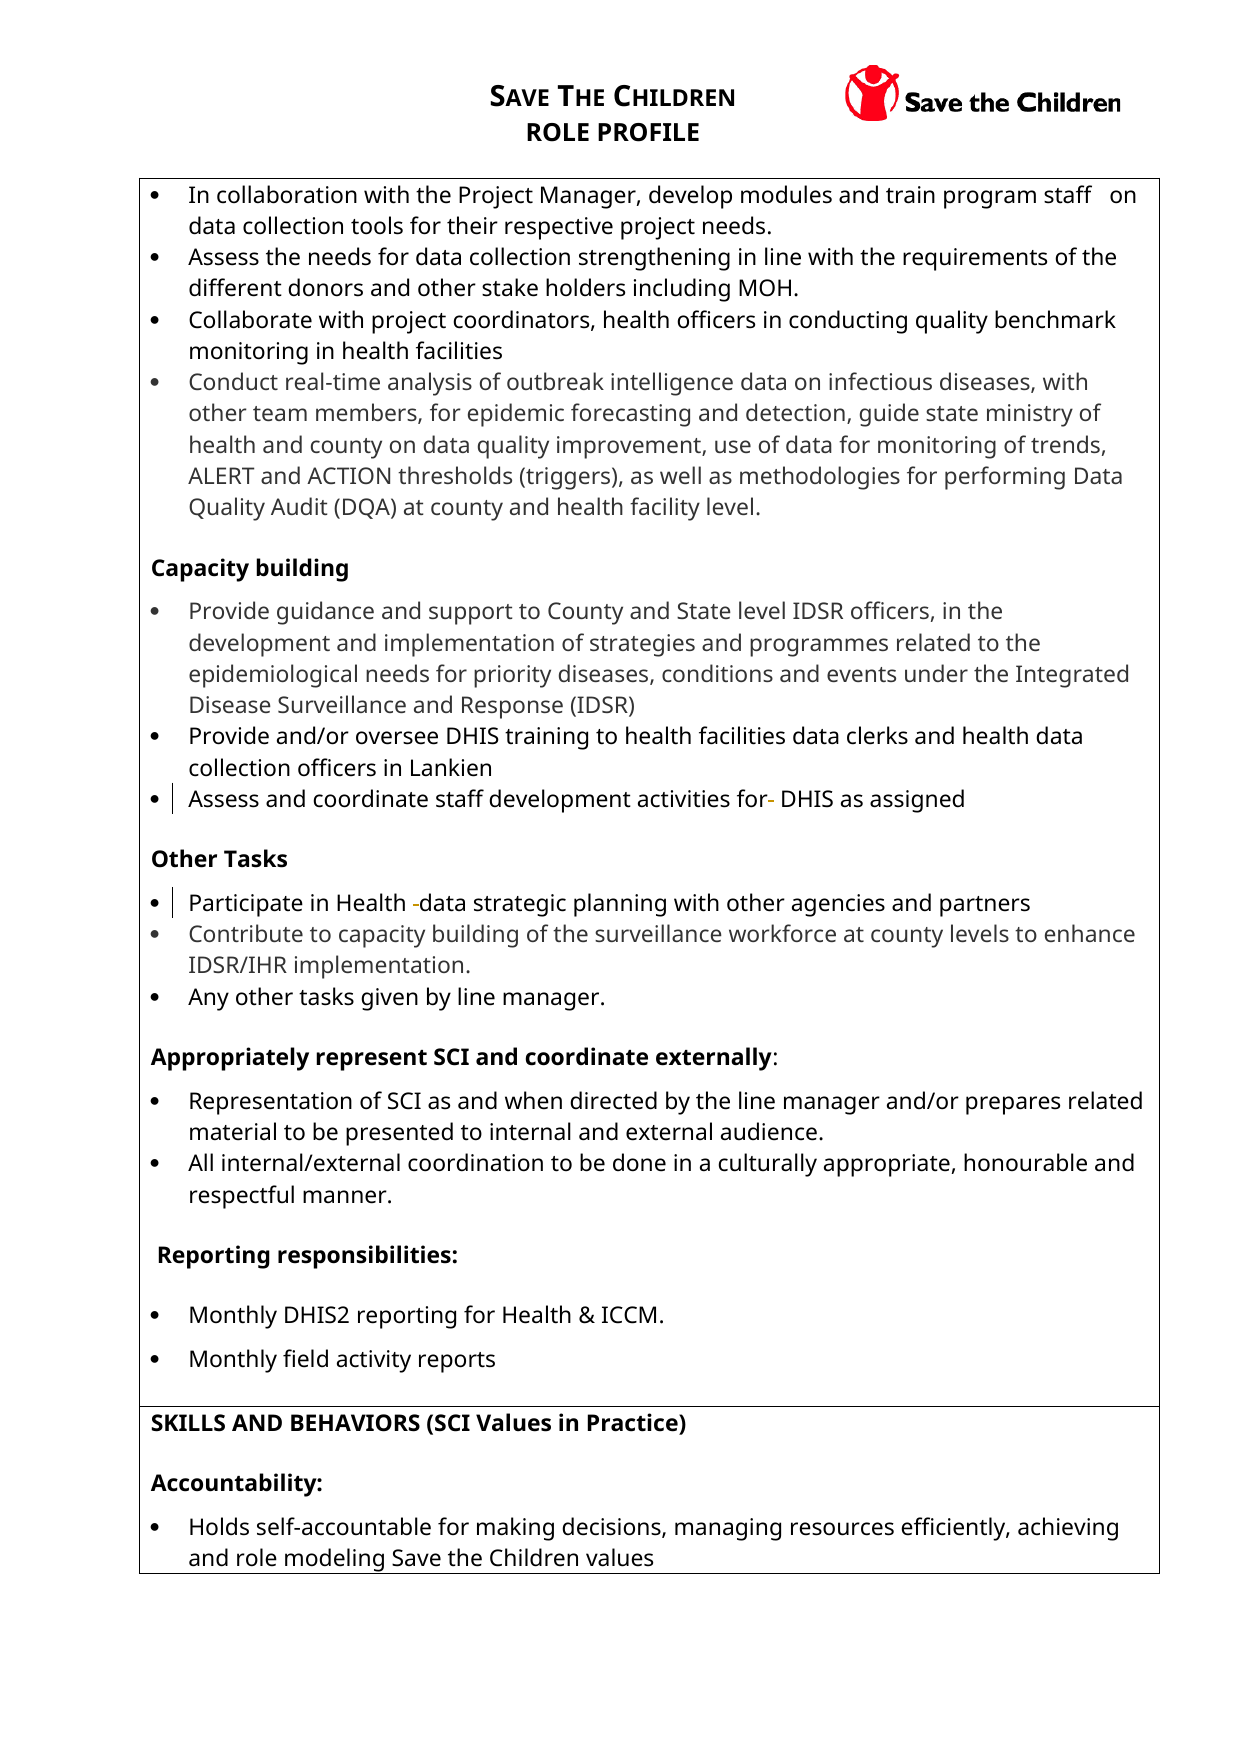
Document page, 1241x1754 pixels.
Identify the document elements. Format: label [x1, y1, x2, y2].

table_cell [140, 179, 1159, 1406]
picture [845, 65, 1121, 121]
table_cell [140, 1407, 1159, 1573]
